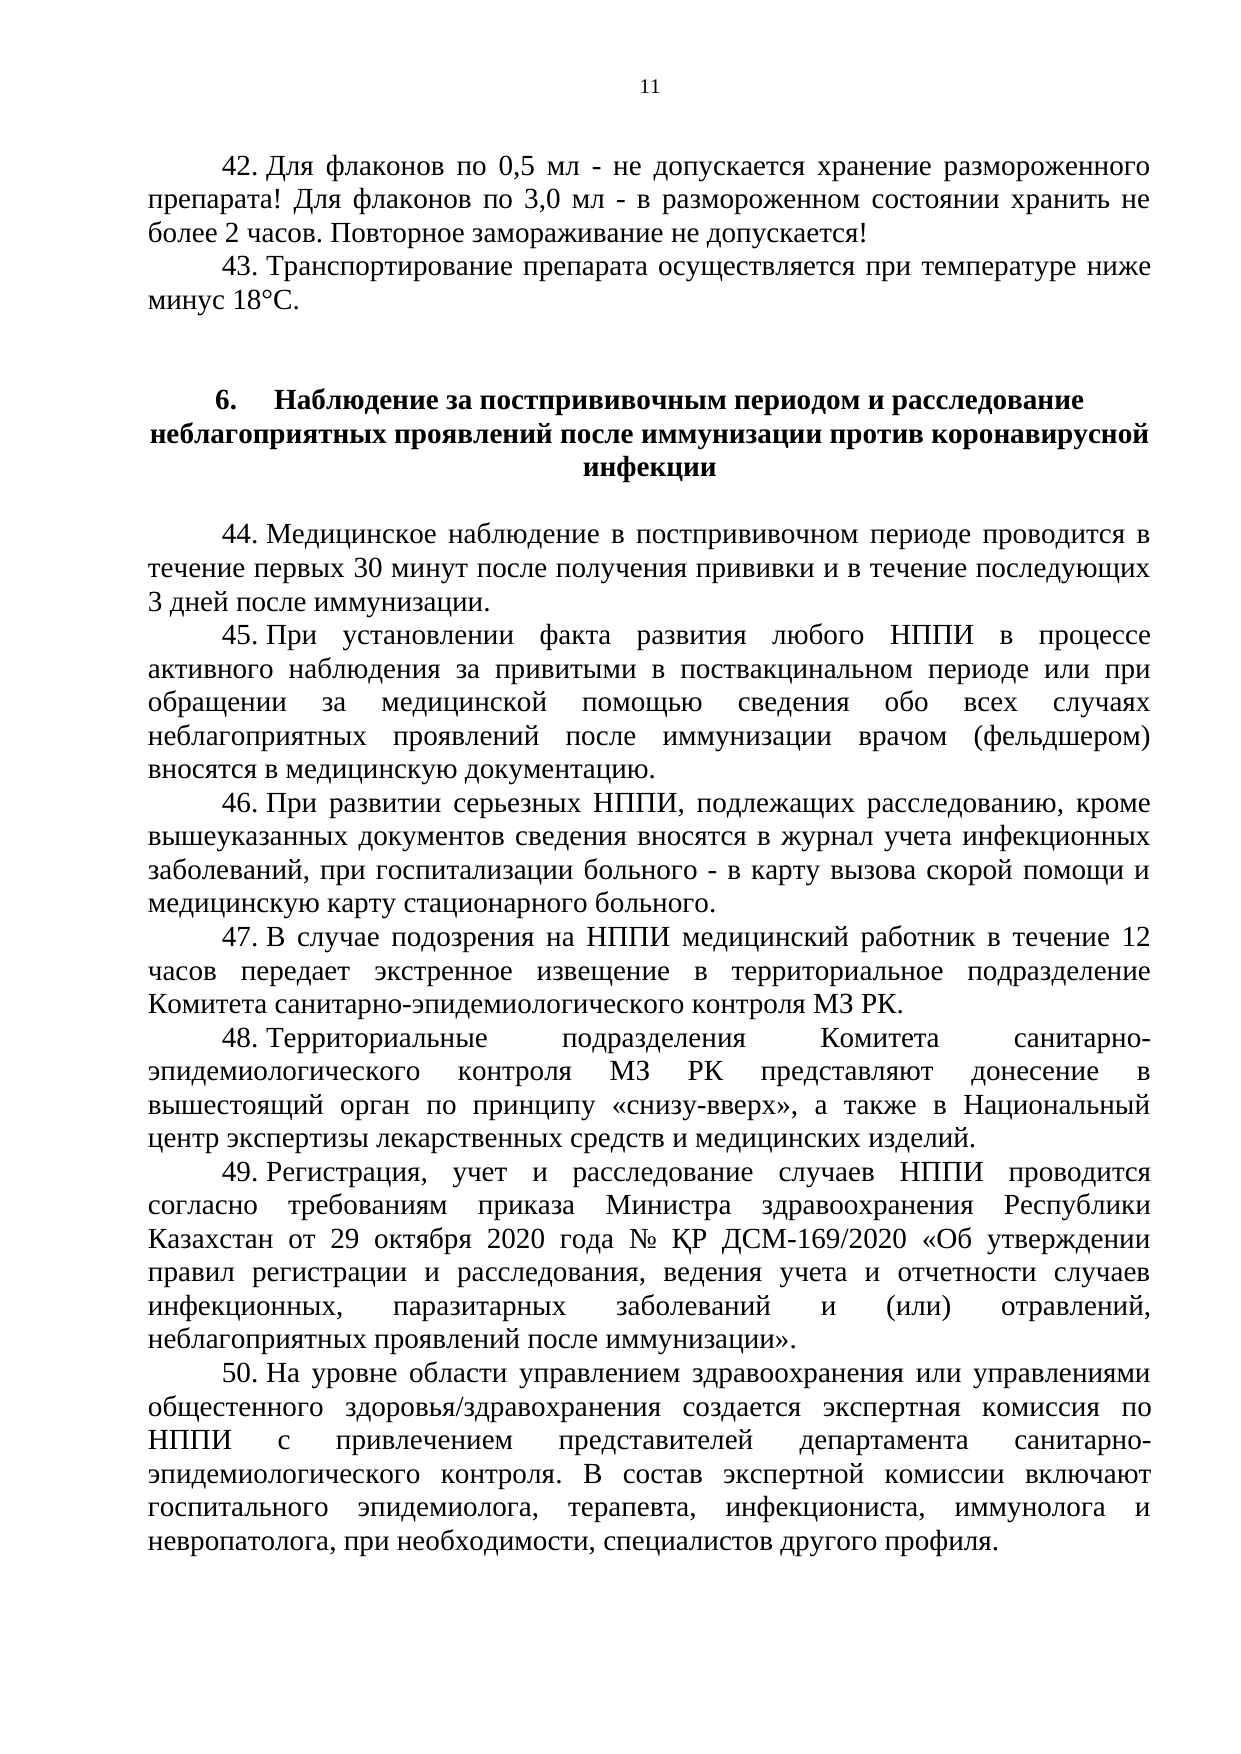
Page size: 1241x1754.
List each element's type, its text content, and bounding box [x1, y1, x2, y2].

list Территориальные подразделения Комитета санитарно-эпидемиологического контроля МЗ РК представляют донесение в вышестоящий орган по принципу «снизу-вверх», а также в Национальный центр экспертизы лекарственных средств и медицинских изделий. [148, 1020, 1152, 1154]
list Транспортирование препарата осуществляется при температуре ниже минус 18°С. [148, 248, 1152, 315]
list При установлении факта развития любого НППИ в процессе активного наблюдения за привитыми в поствакцинальном периоде или при обращении за медицинской помощью сведения обо всех случаях неблагоприятных проявлений после иммунизации врачом (фельдшером) вносятся в медицинскую документацию. [148, 617, 1152, 785]
list В случае подозрения на НППИ медицинский работник в течение 12 часов передает экстренное извещение в территориальное подразделение Комитета санитарно-эпидемиологического контроля МЗ РК. [148, 919, 1152, 1020]
list Медицинское наблюдение в постпрививочном периоде проводится в течение первых 30 минут после получения прививки и в течение последующих 3 дней после иммунизации. [148, 517, 1152, 617]
list Наблюдение за постпрививочным периодом и расследование неблагоприятных проявлений после иммунизации против коронавирусной инфекции [148, 382, 1152, 483]
list Регистрация, учет и расследование случаев НППИ проводится согласно требованиям приказа Министра здравоохранения Республики Казахстан от 29 октября 2020 года № ҚР ДСМ-169/2020 «Об утверждении правил регистрации и расследования, ведения учета и отчетности случаев инфекционных, паразитарных заболеваний и (или) отравлений, неблагоприятных проявлений после иммунизации». [148, 1154, 1152, 1355]
list При развитии серьезных НППИ, подлежащих расследованию, кроме вышеуказанных документов сведения вносятся в журнал учета инфекционных заболеваний, при госпитализации больного - в карту вызова скорой помощи и медицинскую карту стационарного больного. [148, 785, 1152, 919]
list На уровне области управлением здравоохранения или управлениями общестенного здоровья/здравохранения создается экспертная комиссия по НППИ с привлечением представителей департамента санитарно-эпидемиологического контроля. В состав экспертной комиссии включают госпитального эпидемиолога, терапевта, инфекциониста, иммунолога и невропатолога, при необходимости, специалистов другого профиля. [148, 1355, 1152, 1556]
list Для флаконов по 0,5 мл - не допускается хранение размороженного препарата! Для флаконов по 3,0 мл - в размороженном состоянии хранить не более 2 часов. Повторное замораживание не допускается! [148, 148, 1152, 248]
